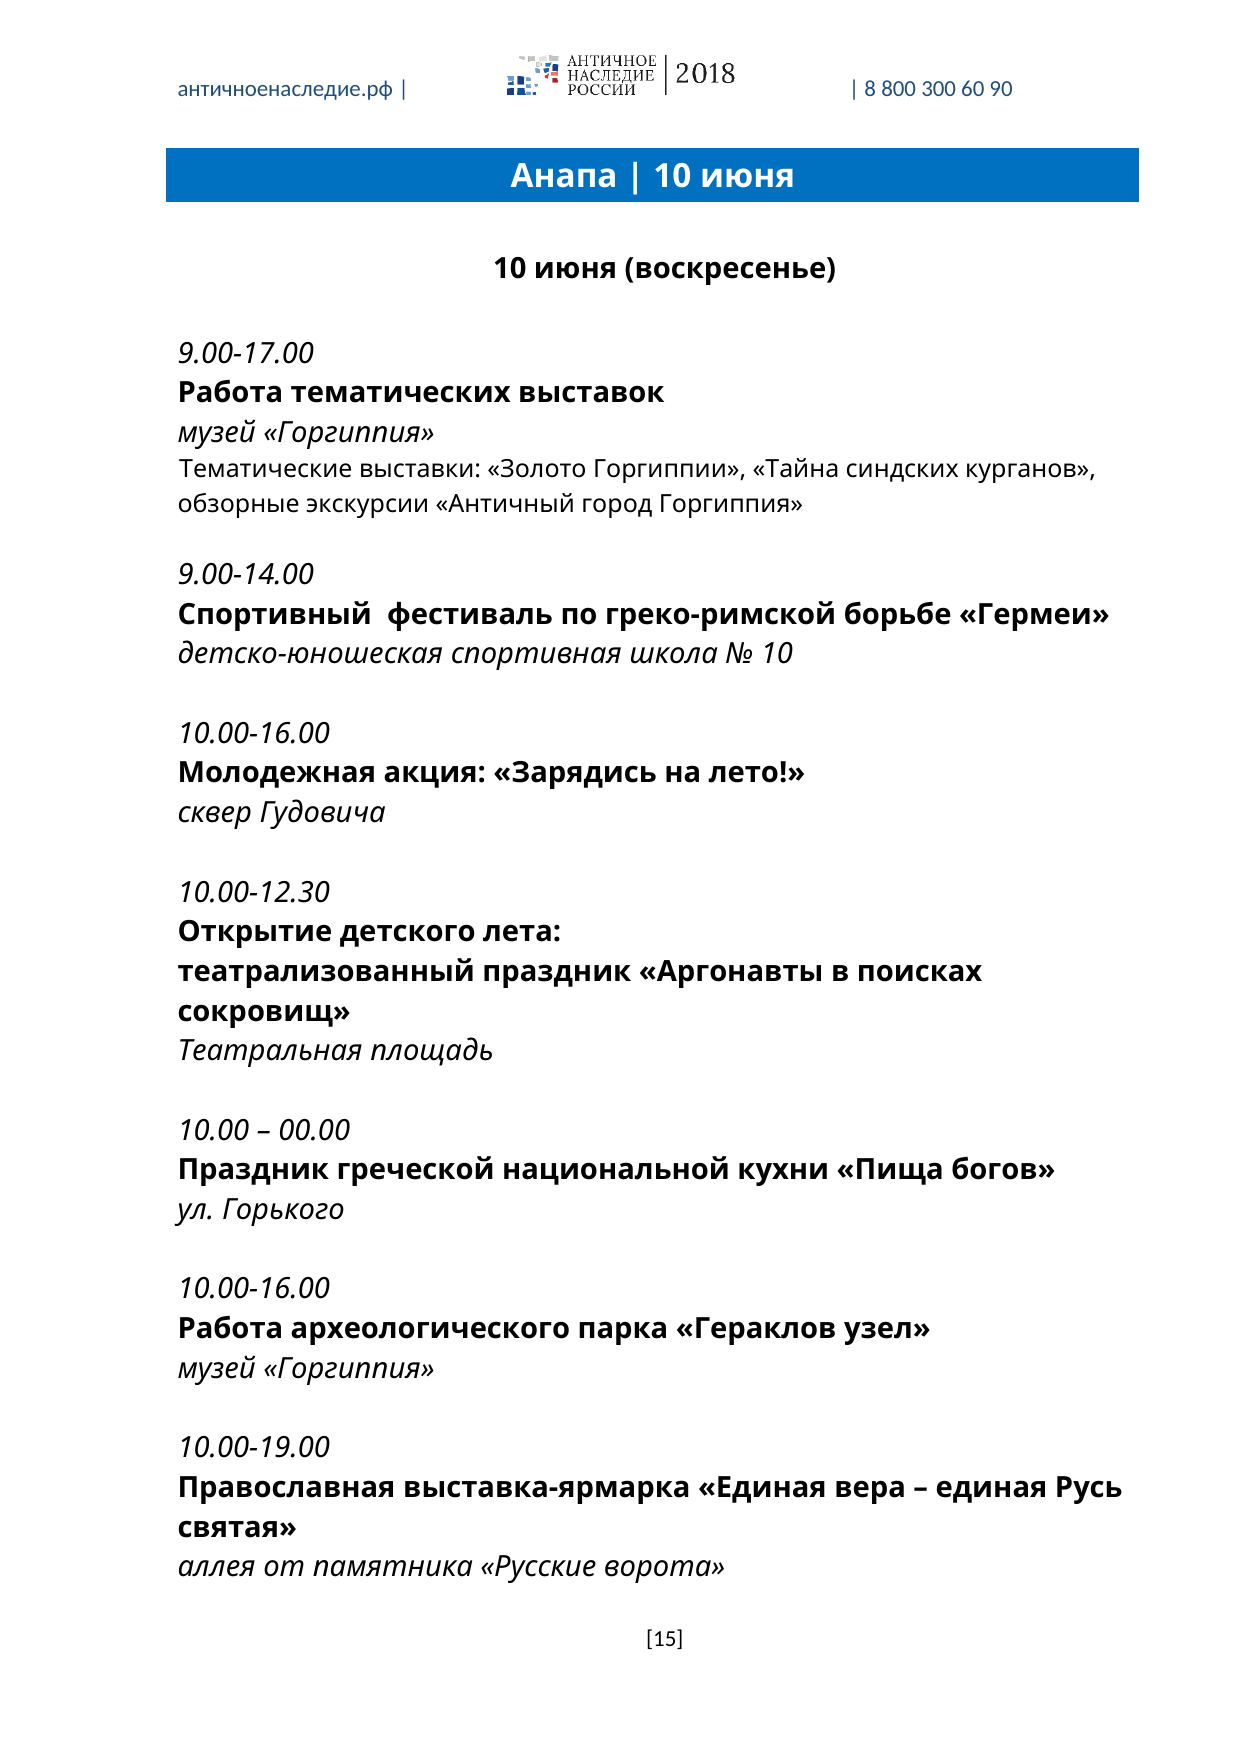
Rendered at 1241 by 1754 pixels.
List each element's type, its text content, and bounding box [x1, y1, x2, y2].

text музей «Горгиппия» [177, 411, 1152, 451]
text Праздник греческой национальной кухни «Пища богов» [177, 1149, 1152, 1188]
text ул. Горького [177, 1188, 1152, 1228]
text 10.00-16.00 [177, 712, 1152, 752]
text Спортивный фестиваль по греко-римской борьбе «Гермеи» [177, 593, 1152, 633]
text Молодежная акция: «Зарядись на лето!» [177, 752, 1152, 791]
text 10.00 – 00.00 [177, 1109, 1152, 1149]
text Православная выставка-ярмарка «Единая вера – единая Русь святая» [177, 1466, 1152, 1546]
text музей «Горгиппия» [177, 1347, 1152, 1387]
text Работа тематических выставок [177, 372, 1152, 411]
text 10 июня (воскресенье) [177, 247, 1152, 287]
text Театральная площадь [177, 1029, 1152, 1069]
text 10.00-16.00 [177, 1268, 1152, 1307]
text 9.00-17.00 [177, 332, 1152, 372]
text Работа археологического парка «Гераклов узел» [177, 1307, 1152, 1347]
text Открытие детского лета: театрализованный праздник «Аргонавты в поисках сокровищ» [177, 911, 1152, 1029]
table_header Анапа | 10 июня [166, 148, 1139, 202]
text 10.00-19.00 [177, 1426, 1152, 1466]
picture [468, 17, 772, 133]
text сквер Гудовича [177, 791, 1152, 831]
text аллея от памятника «Русские ворота» [177, 1546, 1152, 1585]
text 10.00-12.30 [177, 871, 1152, 911]
text Тематические выставки: «Золото Горгиппии», «Тайна синдских курганов», обзорные экскурсии «Античный город Горгиппия» [177, 451, 1152, 519]
text 9.00-14.00 [177, 553, 1152, 593]
text детско-юношеская спортивная школа № 10 [177, 633, 1152, 672]
